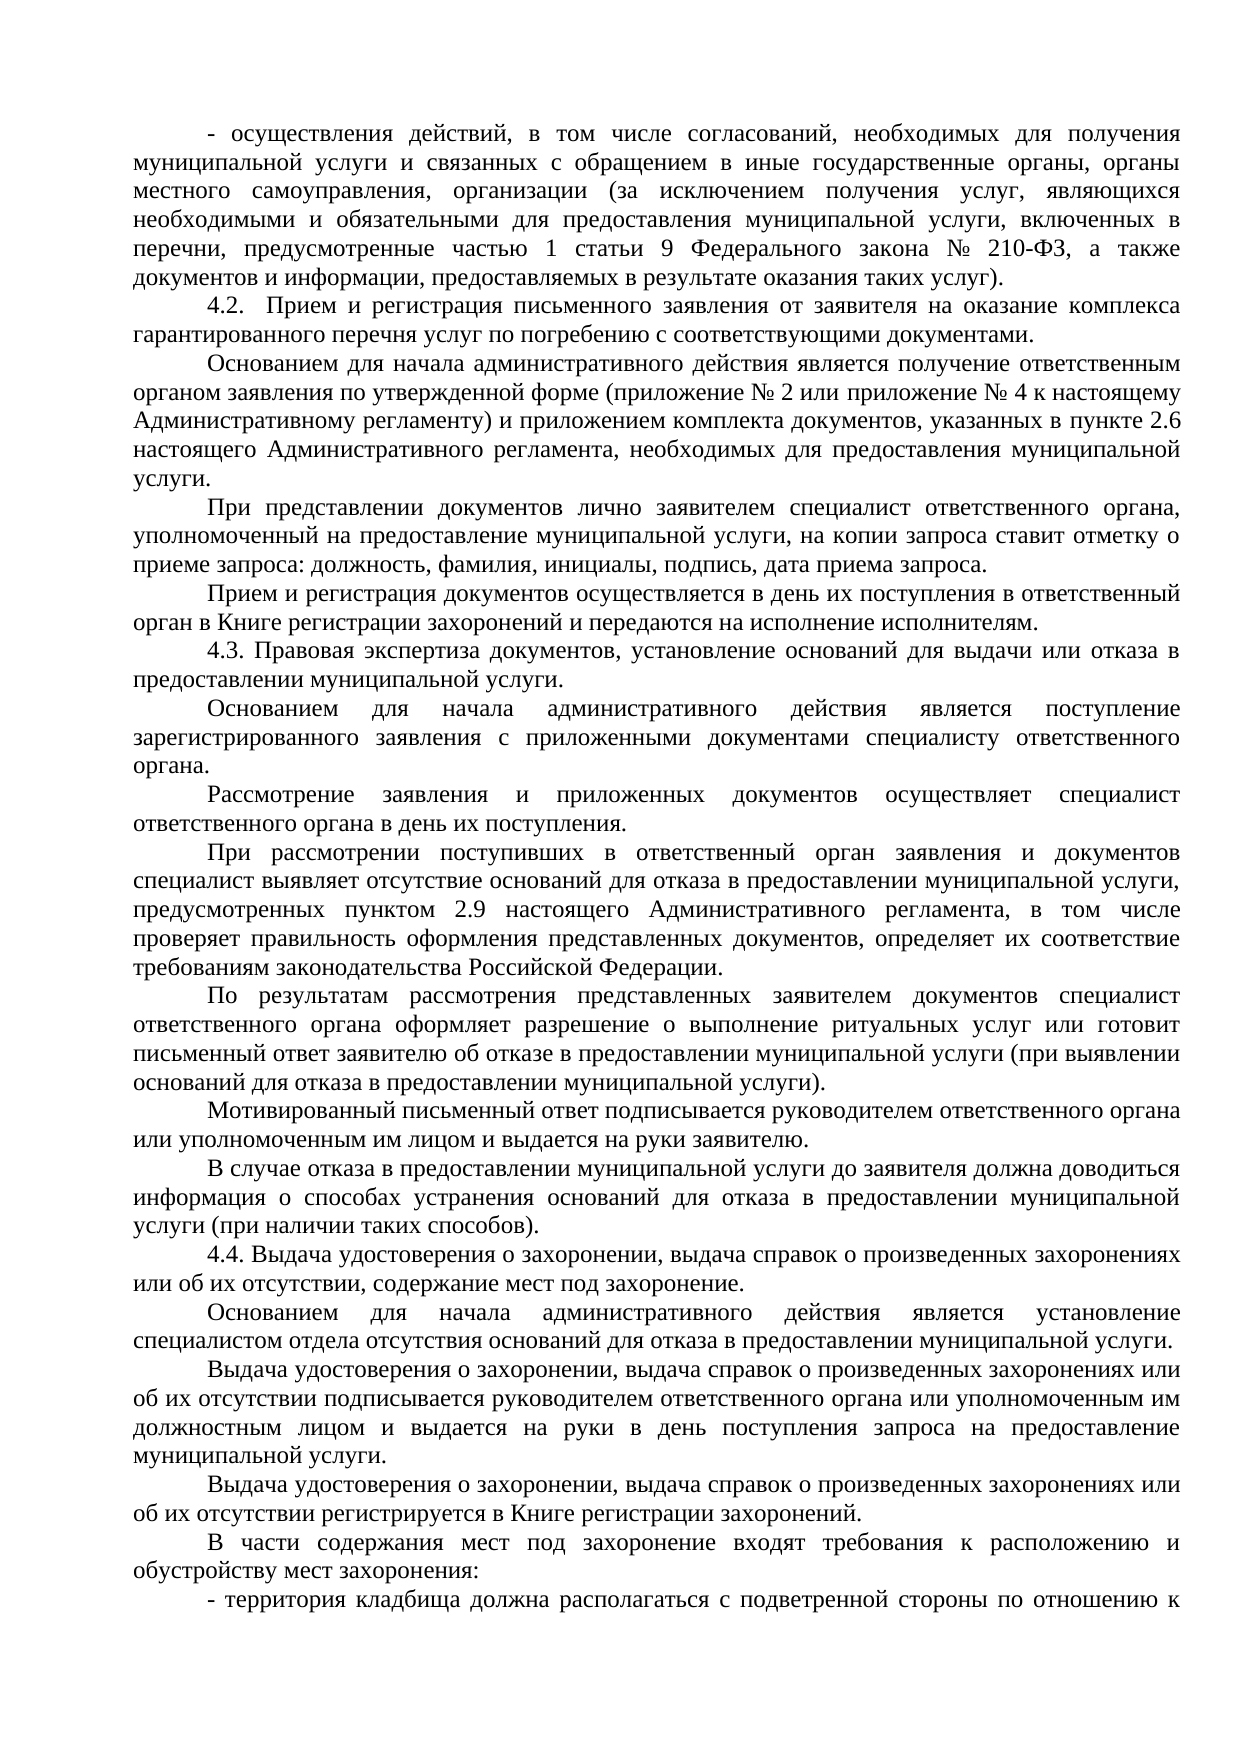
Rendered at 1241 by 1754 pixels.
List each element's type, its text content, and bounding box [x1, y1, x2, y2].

text Основанием для начала административного действия является установление специалистом отдела отсутствия оснований для отказа в предоставлении муниципальной услуги. [133, 1297, 1181, 1354]
text При представлении документов лично заявителем специалист ответственного органа, уполномоченный на предоставление муниципальной услуги, на копии запроса ставит отметку о приеме запроса: должность, фамилия, инициалы, подпись, дата приема запроса. [133, 492, 1181, 578]
text 4.3. Правовая экспертиза документов, установление оснований для выдачи или отказа в предоставлении муниципальной услуги. [133, 636, 1181, 693]
text Выдача удостоверения о захоронении, выдача справок о произведенных захоронениях или об их отсутствии подписывается руководителем ответственного органа или уполномоченным им должностным лицом и выдается на руки в день поступления запроса на предоставление муниципальной услуги. [133, 1354, 1181, 1469]
text В части содержания мест под захоронение входят требования к расположению и обустройству мест захоронения: [133, 1527, 1181, 1584]
text Прием и регистрация документов осуществляется в день их поступления в ответственный орган в Книге регистрации захоронений и передаются на исполнение исполнителям. [133, 578, 1181, 636]
text При рассмотрении поступивших в ответственный орган заявления и документов специалист выявляет отсутствие оснований для отказа в предоставлении муниципальной услуги, предусмотренных пунктом 2.9 настоящего Административного регламента, в том числе проверяет правильность оформления представленных документов, определяет их соответствие требованиям законодательства Российской Федерации. [133, 837, 1181, 981]
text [133, 1584, 1181, 1613]
text - осуществления действий, в том числе согласований, необходимых для получения муниципальной услуги и связанных с обращением в иные государственные органы, органы местного самоуправления, организации (за исключением получения услуг, являющихся необходимыми и обязательными для предоставления муниципальной услуги, включенных в перечни, предусмотренные частью 1 статьи 9 Федерального закона № 210-ФЗ, а также документов и информации, предоставляемых в результате оказания таких услуг). [133, 118, 1181, 291]
text 4.2. Прием и регистрация письменного заявления от заявителя на оказание комплекса гарантированного перечня услуг по погребению с соответствующими документами. [133, 291, 1181, 348]
text В случае отказа в предоставлении муниципальной услуги до заявителя должна доводиться информация о способах устранения оснований для отказа в предоставлении муниципальной услуги (при наличии таких способов). [133, 1153, 1181, 1239]
text Мотивированный письменный ответ подписывается руководителем ответственного органа или уполномоченным им лицом и выдается на руки заявителю. [133, 1096, 1181, 1153]
text По результатам рассмотрения представленных заявителем документов специалист ответственного органа оформляет разрешение о выполнение ритуальных услуг или готовит письменный ответ заявителю об отказе в предоставлении муниципальной услуги (при выявлении оснований для отказа в предоставлении муниципальной услуги). [133, 981, 1181, 1096]
text Основанием для начала административного действия является получение ответственным органом заявления по утвержденной форме (приложение № 2 или приложение № 4 к настоящему Административному регламенту) и приложением комплекта документов, указанных в пункте 2.6 настоящего Административного регламента, необходимых для предоставления муниципальной услуги. [133, 348, 1181, 492]
text 4.4. Выдача удостоверения о захоронении, выдача справок о произведенных захоронениях или об их отсутствии, содержание мест под захоронение. [133, 1239, 1181, 1297]
text Выдача удостоверения о захоронении, выдача справок о произведенных захоронениях или об их отсутствии регистрируется в Книге регистрации захоронений. [133, 1469, 1181, 1527]
text Рассмотрение заявления и приложенных документов осуществляет специалист ответственного органа в день их поступления. [133, 779, 1181, 837]
text Основанием для начала административного действия является поступление зарегистрированного заявления с приложенными документами специалисту ответственного органа. [133, 693, 1181, 779]
